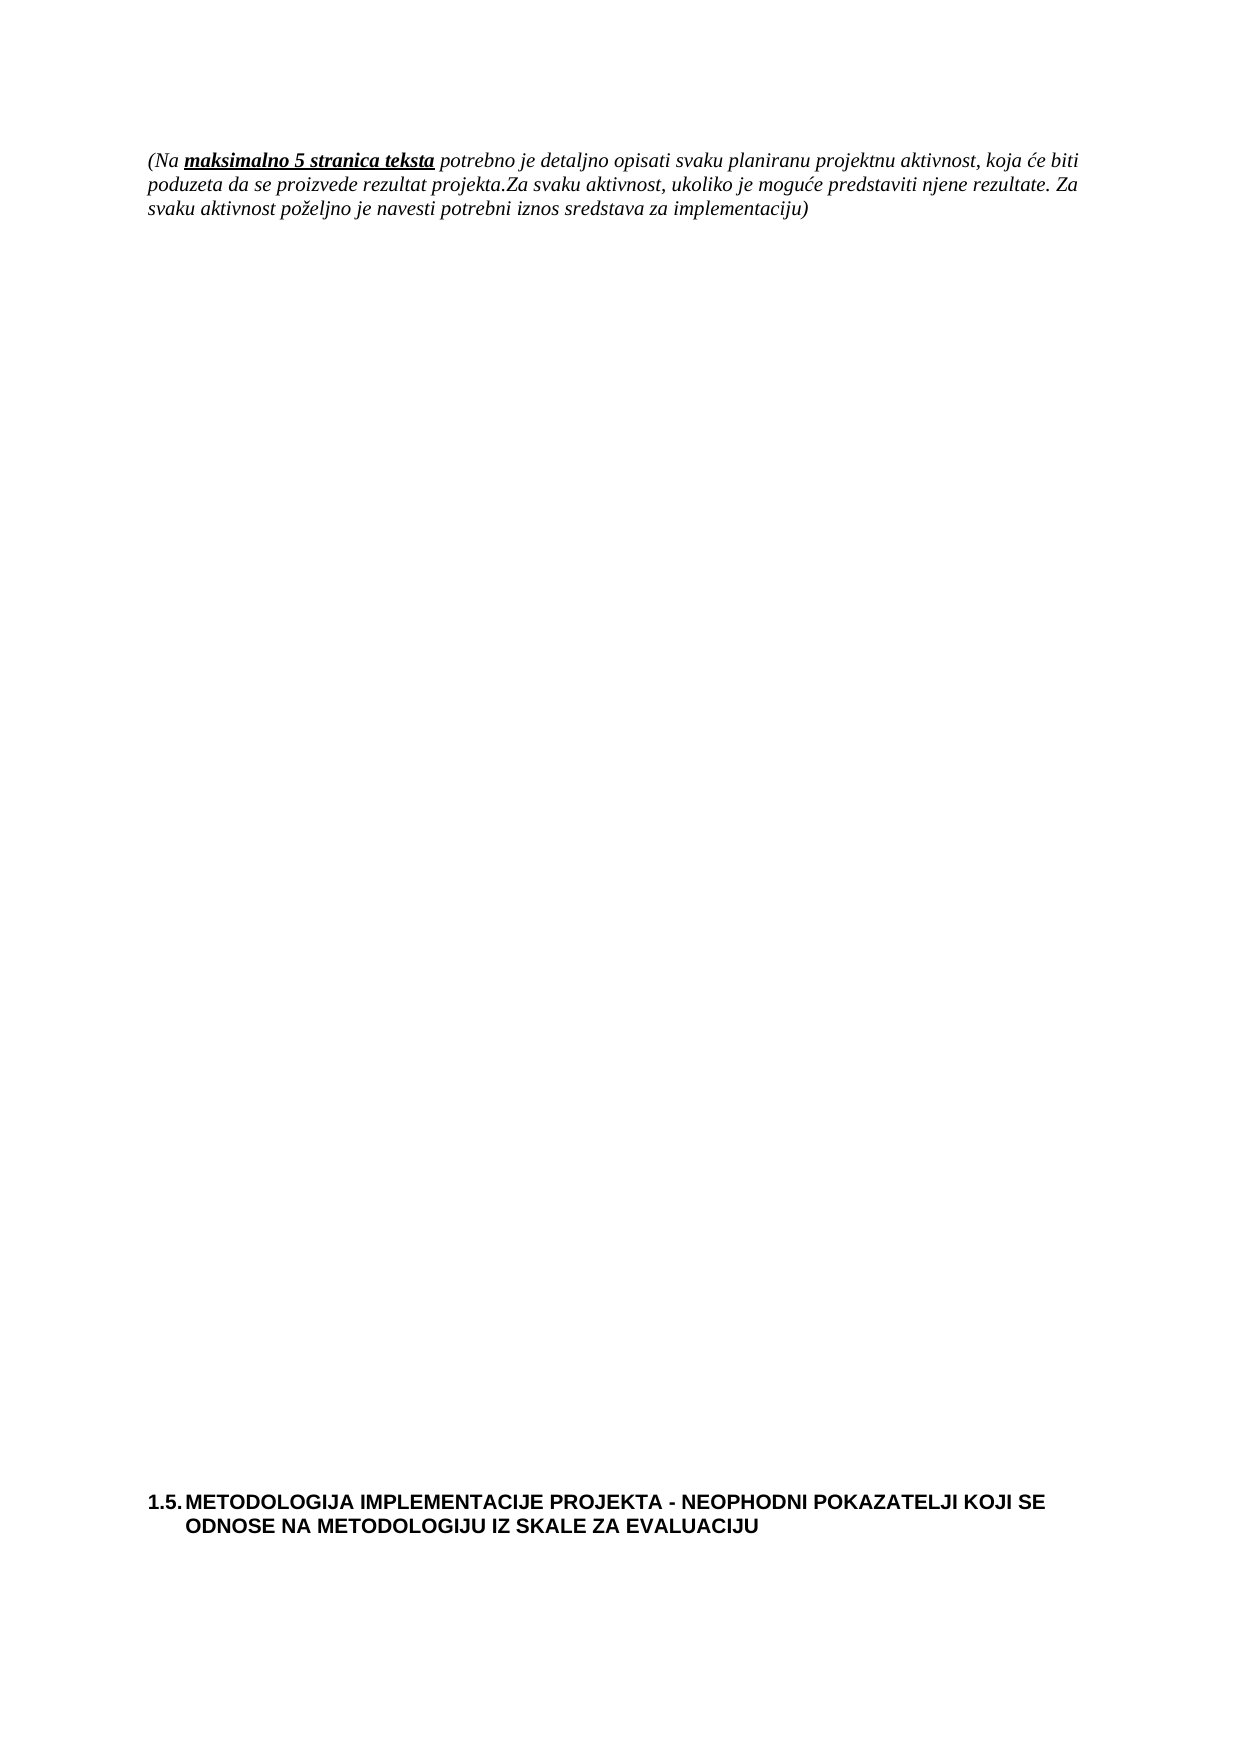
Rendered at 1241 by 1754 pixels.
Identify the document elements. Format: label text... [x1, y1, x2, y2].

text (Na maksimalno 5 stranica teksta potrebno je detaljno opisati svaku planiranu projektnu aktivnost, koja će biti poduzeta da se proizvede rezultat projekta.Za svaku aktivnost, ukoliko je moguće predstaviti njene rezultate. Za svaku aktivnost poželjno je navesti potrebni iznos sredstava za implementaciju) [148, 148, 1093, 220]
list METODOLOGIJA IMPLEMENTACIJE PROJEKTA - NEOPHODNI POKAZATELJI KOJI SE ODNOSE NA METODOLOGIJU IZ SKALE ZA EVALUACIJU [148, 1489, 1093, 1537]
